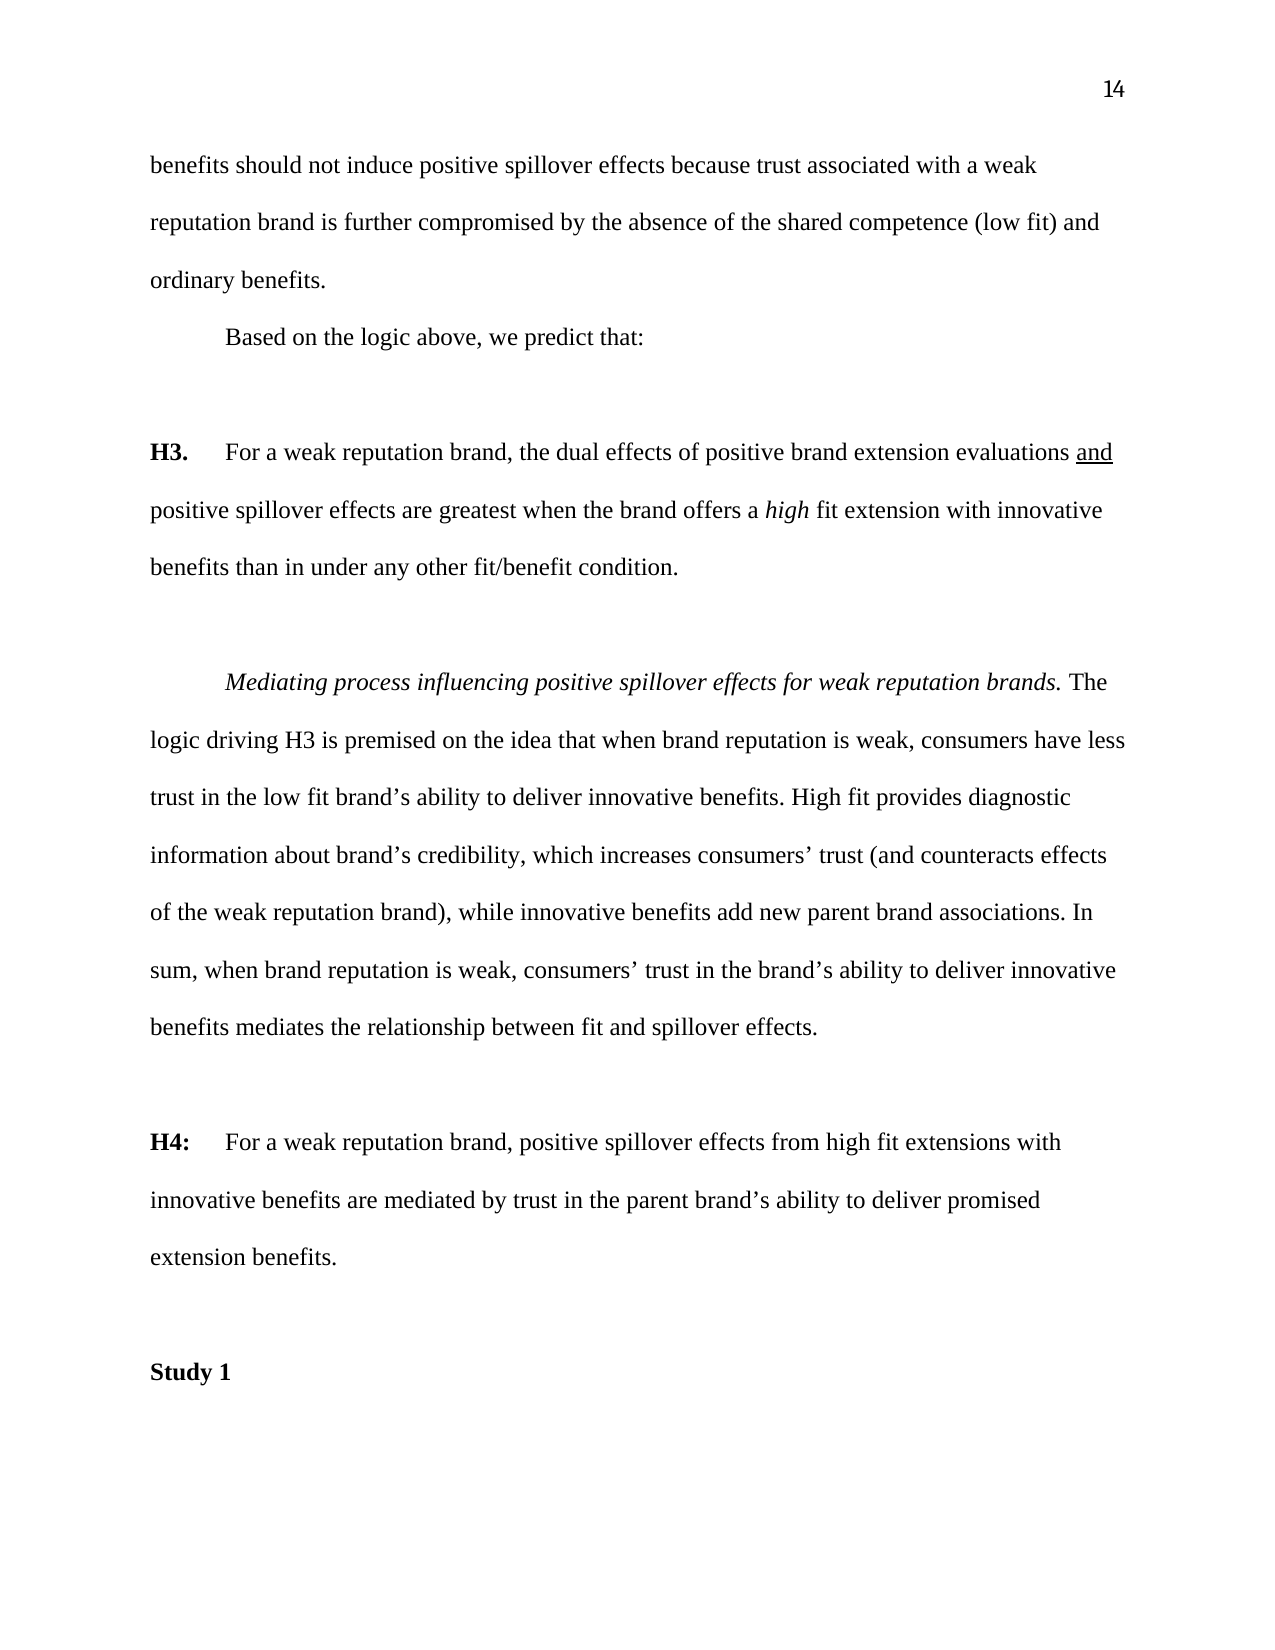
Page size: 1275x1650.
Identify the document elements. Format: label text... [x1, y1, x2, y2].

text Mediating process influencing positive spillover effects for weak reputation brands. The logic driving H3 is premised on the idea that when brand reputation is weak, consumers have less trust in the low fit brand’s ability to deliver innovative benefits. High fit provides diagnostic information about brand’s credibility, which increases consumers’ trust (and counteracts effects of the weak reputation brand), while innovative benefits add new parent brand associations. In sum, when brand reputation is weak, consumers’ trust in the brand’s ability to deliver innovative benefits mediates the relationship between fit and spillover effects. [150, 667, 1129, 1041]
text Study 1 [150, 1357, 1119, 1386]
text H3. For a weak reputation brand, the dual effects of positive brand extension evaluations and positive spillover effects are greatest when the brand offers a high fit extension with innovative benefits than in under any other fit/benefit condition. [150, 437, 1129, 581]
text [150, 150, 1129, 294]
text Based on the logic above, we predict that: [150, 322, 1129, 351]
text H4: For a weak reputation brand, positive spillover effects from high fit extensions with innovative benefits are mediated by trust in the parent brand’s ability to deliver promised extension benefits. [150, 1127, 1129, 1271]
